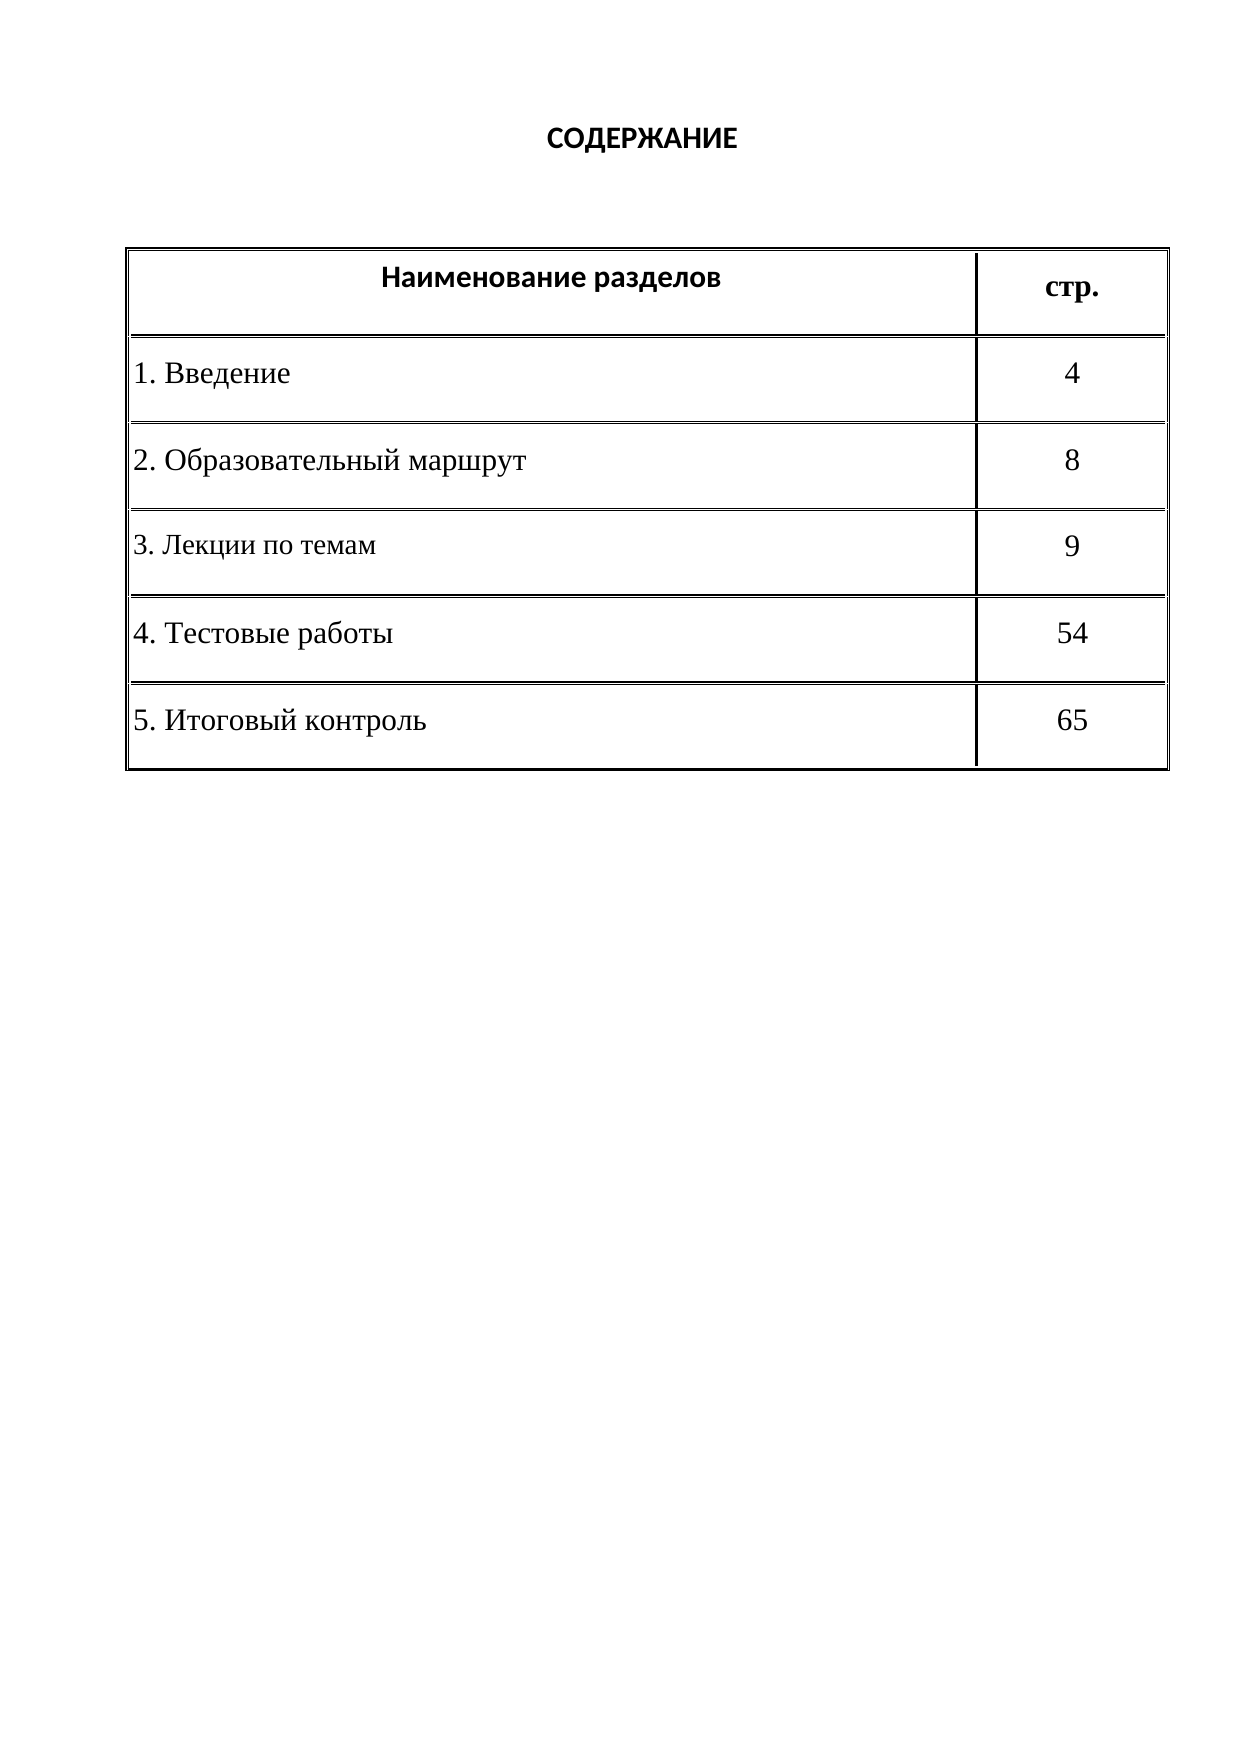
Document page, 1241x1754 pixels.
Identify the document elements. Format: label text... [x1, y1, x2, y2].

table_cell 4. Тестовые работы [129, 594, 975, 681]
table_cell 2. Образовательный маршрут [127, 421, 976, 508]
text СОДЕРЖАНИЕ [133, 118, 1152, 156]
table_cell 9 [976, 508, 1168, 594]
table_cell 1. Введение [129, 334, 975, 421]
table_header Наименование разделов [129, 251, 976, 334]
table_cell 3. Лекции по темам [127, 508, 976, 594]
table_cell 54 [978, 594, 1167, 681]
table_header стр. [976, 251, 1167, 334]
table_cell 8 [976, 421, 1168, 508]
table_cell 4 [978, 334, 1167, 421]
table_cell 65 [976, 681, 1167, 768]
table_cell 5. Итоговый контроль [129, 681, 976, 768]
